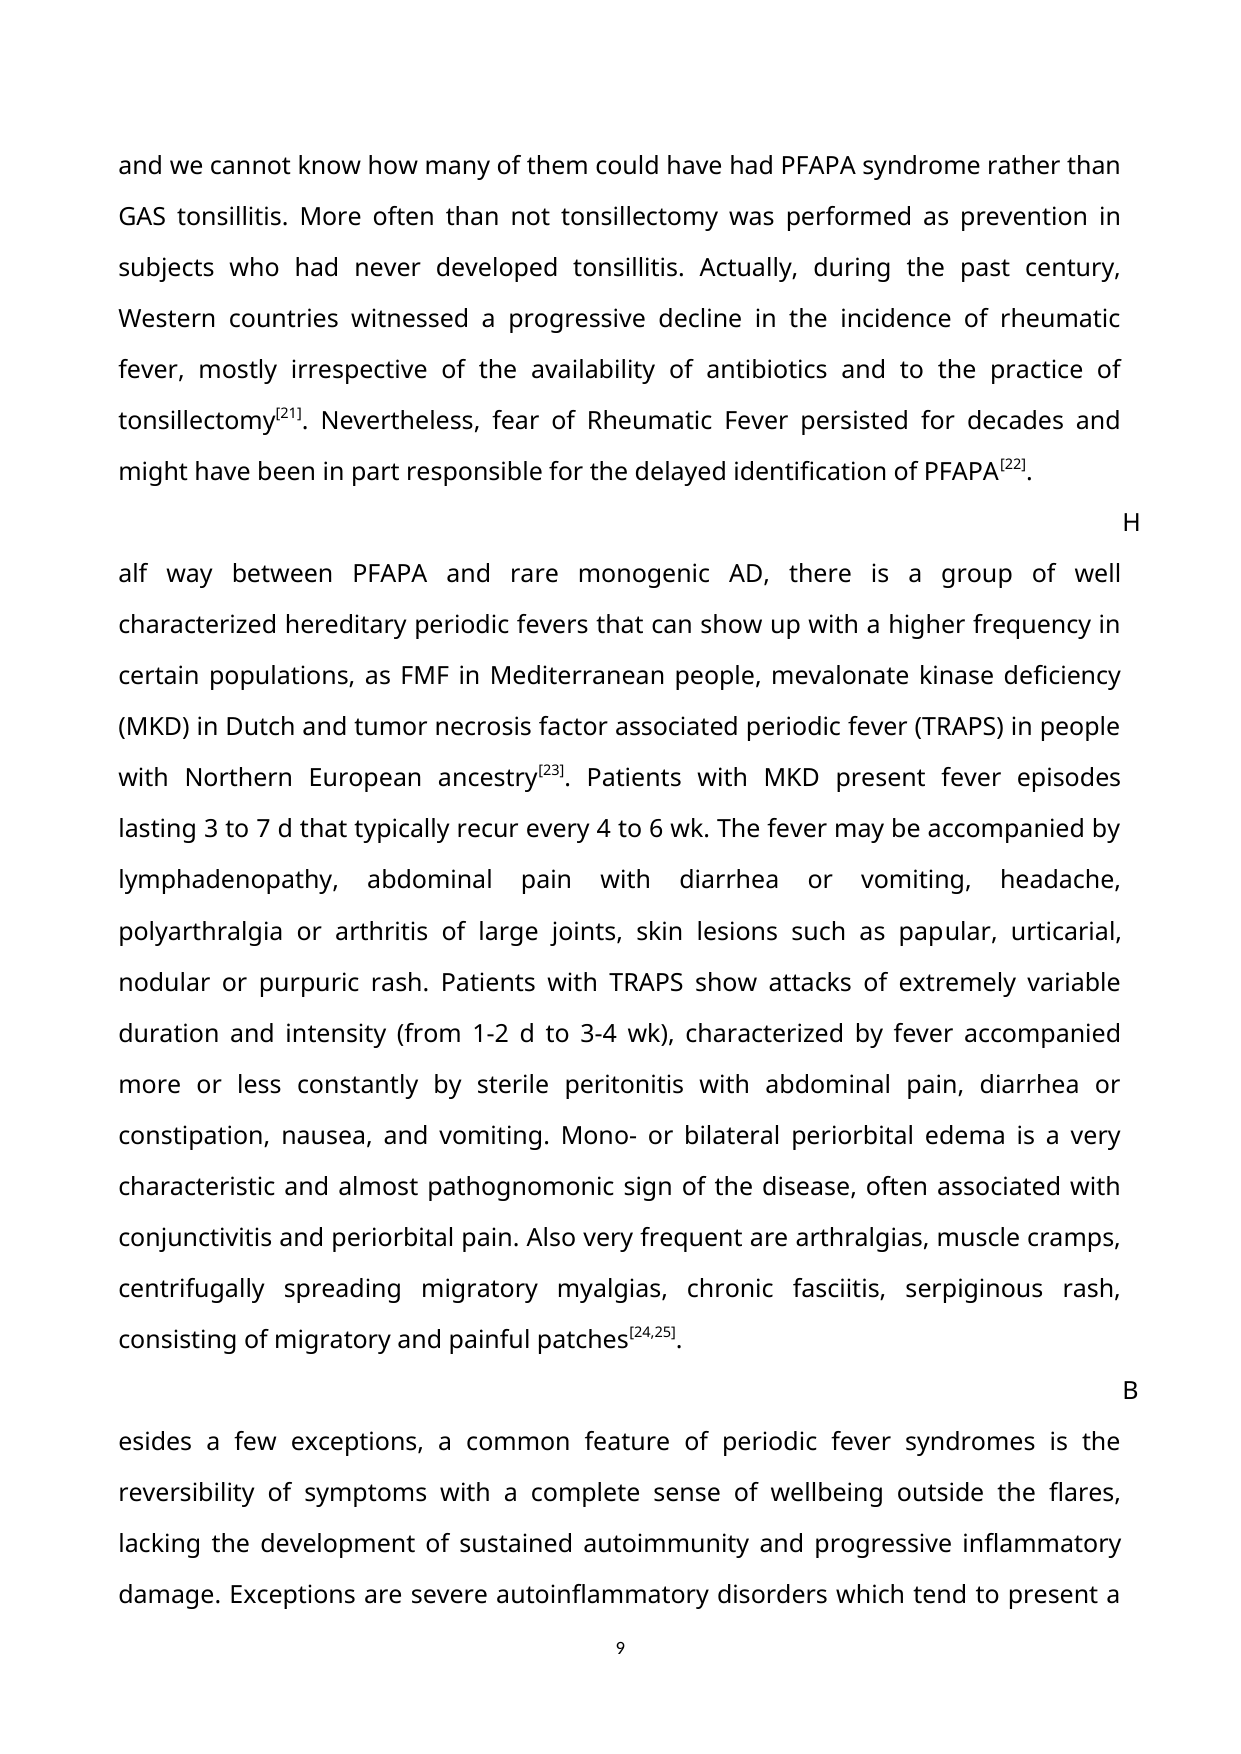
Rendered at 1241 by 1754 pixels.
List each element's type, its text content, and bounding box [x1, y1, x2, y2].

text Half way between PFAPA and rare monogenic AD, there is a group of well characterized hereditary periodic fevers that can show up with a higher frequency in certain populations, as FMF in Mediterranean people, mevalonate kinase deficiency (MKD) in Dutch and tumor necrosis factor associated periodic fever (TRAPS) in people with Northern European ancestry[23]. Patients with MKD present fever episodes lasting 3 to 7 d that typically recur every 4 to 6 wk. The fever may be accompanied by lymphadenopathy, abdominal pain with diarrhea or vomiting, headache, polyarthralgia or arthritis of large joints, skin lesions such as papular, urticarial, nodular or purpuric rash. Patients with TRAPS show attacks of extremely variable duration and intensity (from 1-2 d to 3-4 wk), characterized by fever accompanied more or less constantly by sterile peritonitis with abdominal pain, diarrhea or constipation, nausea, and vomiting. Mono- or bilateral periorbital edema is a very characteristic and almost pathognomonic sign of the disease, often associated with conjunctivitis and periorbital pain. Also very frequent are arthralgias, muscle cramps, centrifugally spreading migratory myalgias, chronic fasciitis, serpiginous rash, consisting of migratory and painful patches[24,25]. [118, 505, 1122, 1356]
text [118, 148, 1122, 488]
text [118, 1373, 1122, 1611]
